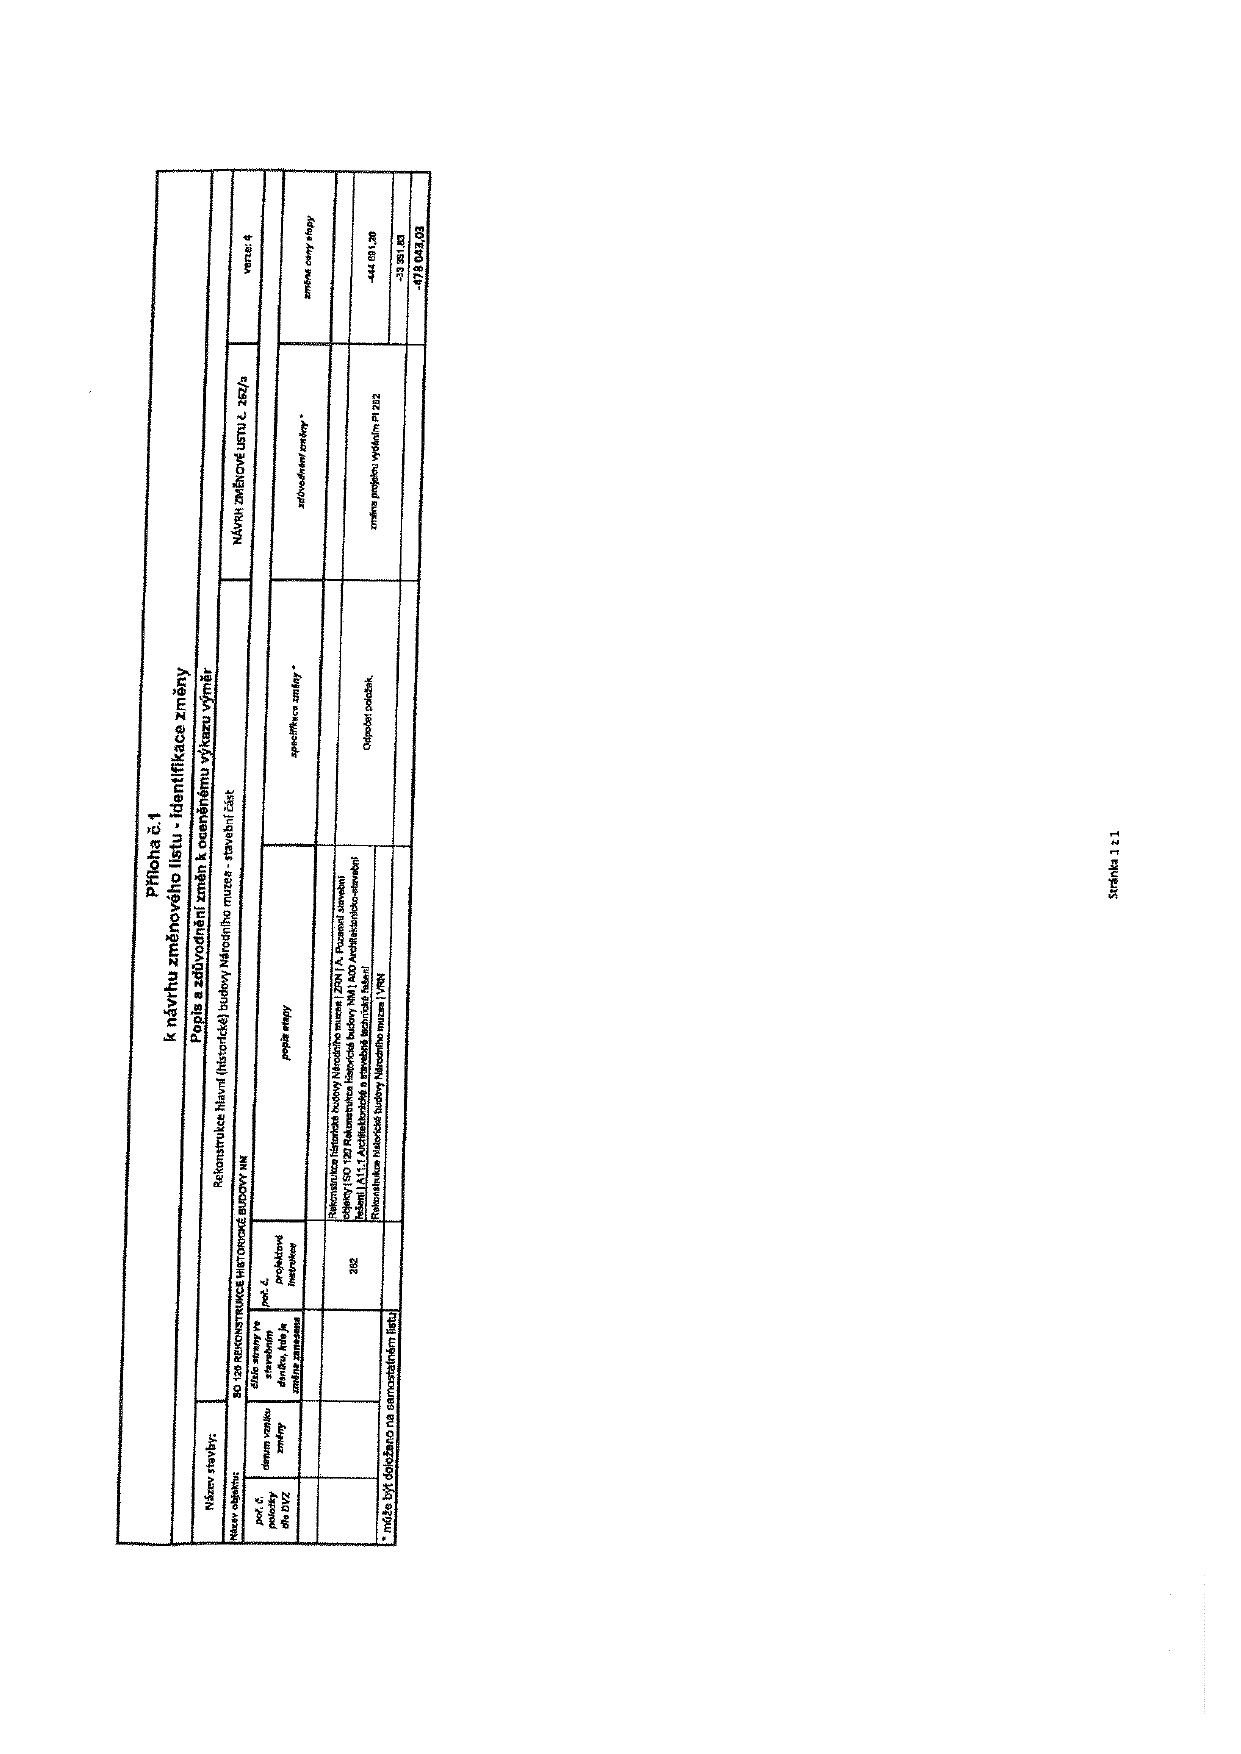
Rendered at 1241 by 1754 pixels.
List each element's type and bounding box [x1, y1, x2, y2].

picture [89, 168, 1205, 1714]
